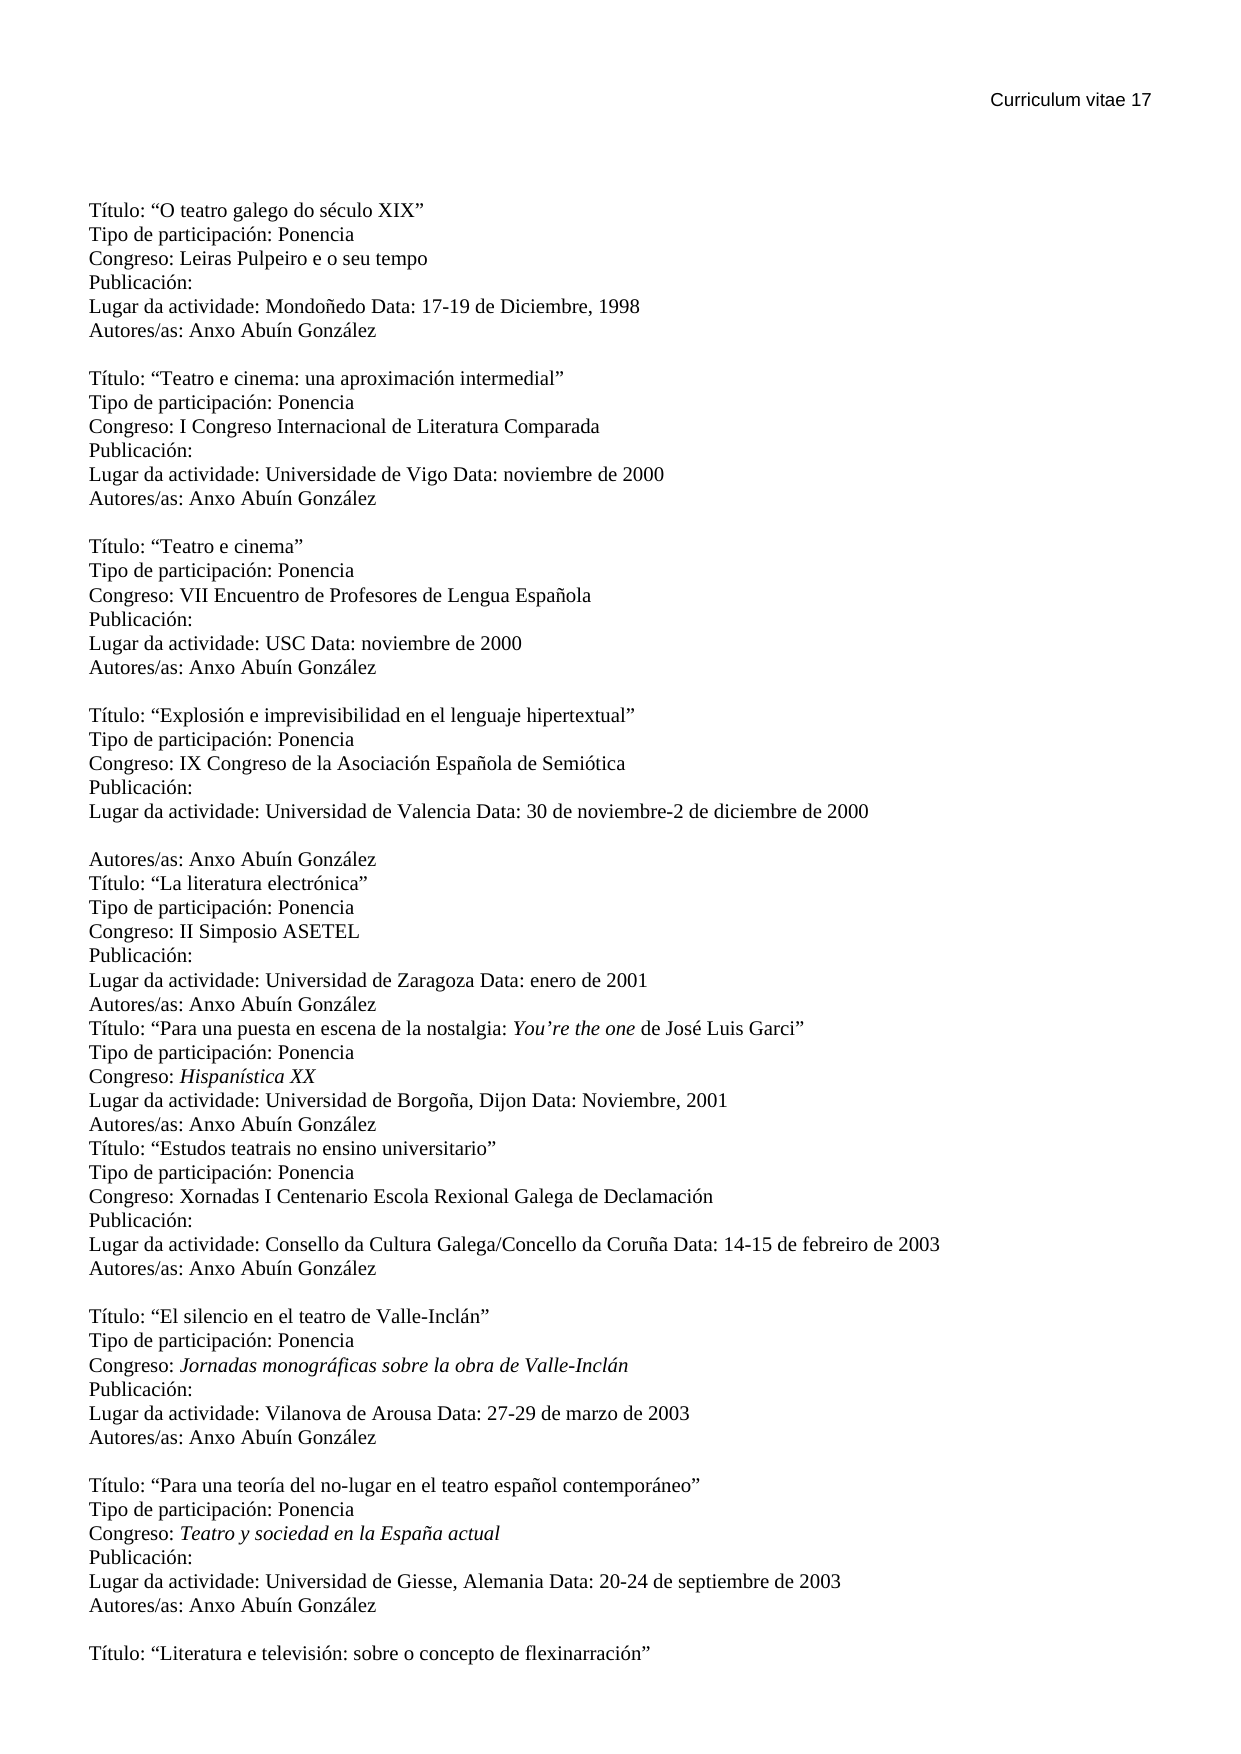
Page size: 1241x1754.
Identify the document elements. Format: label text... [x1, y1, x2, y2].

text Congreso: Xornadas I Centenario Escola Rexional Galega de Declamación [89, 1184, 1152, 1208]
text Tipo de participación: Ponencia [89, 727, 1152, 751]
text Lugar da actividade: Universidad de Borgoña, Dijon Data: Noviembre, 2001 [89, 1088, 1152, 1112]
text Publicación: [89, 438, 1152, 462]
text Tipo de participación: Ponencia [89, 1328, 1152, 1352]
text Autores/as: Anxo Abuín González [89, 992, 1152, 1016]
text Autores/as: Anxo Abuín González [89, 486, 1152, 510]
text Lugar da actividade: Universidad de Giesse, Alemania Data: 20-24 de septiembre de 2003 [89, 1569, 1152, 1593]
text Autores/as: Anxo Abuín González [89, 1256, 1152, 1280]
text Lugar da actividade: Universidad de Zaragoza Data: enero de 2001 [89, 967, 1152, 992]
text Autores/as: Anxo Abuín González [89, 655, 1152, 679]
text Publicación: [89, 1208, 1152, 1232]
text Título: “El silencio en el teatro de Valle-Inclán” [89, 1304, 1152, 1328]
text Tipo de participación: Ponencia [89, 1160, 1152, 1184]
text Tipo de participación: Ponencia [89, 222, 1152, 246]
text Lugar da actividade: USC Data: noviembre de 2000 [89, 631, 1152, 655]
text Título: “Teatro e cinema” [89, 534, 1152, 558]
text Congreso: II Simposio ASETEL [89, 919, 1152, 943]
text Autores/as: Anxo Abuín González [89, 1425, 1152, 1449]
text Tipo de participación: Ponencia [89, 1040, 1152, 1064]
text Congreso: Jornadas monográficas sobre la obra de Valle-Inclán [89, 1352, 1152, 1377]
text Congreso: IX Congreso de la Asociación Española de Semiótica [89, 751, 1152, 775]
text Lugar da actividade: Consello da Cultura Galega/Concello da Coruña Data: 14-15 de febreiro de 2003 [89, 1232, 1152, 1256]
text Tipo de participación: Ponencia [89, 558, 1152, 582]
text Título: “La literatura electrónica” [89, 871, 1152, 895]
text Tipo de participación: Ponencia [89, 1497, 1152, 1521]
text Lugar da actividade: Universidad de Valencia Data: 30 de noviembre-2 de diciembre de 2000 [89, 799, 1152, 823]
text Publicación: [89, 1545, 1152, 1569]
text Título: “Estudos teatrais no ensino universitario” [89, 1136, 1152, 1160]
text Publicación: [89, 1377, 1152, 1401]
text Congreso: I Congreso Internacional de Literatura Comparada [89, 414, 1152, 438]
text Lugar da actividade: Mondoñedo Data: 17-19 de Diciembre, 1998 [89, 294, 1152, 318]
text Título: “Para una teoría del no-lugar en el teatro español contemporáneo” [89, 1473, 1152, 1497]
text Lugar da actividade: Universidade de Vigo Data: noviembre de 2000 [89, 462, 1152, 486]
text Tipo de participación: Ponencia [89, 895, 1152, 919]
text Título: “Para una puesta en escena de la nostalgia: You’re the one de José Luis Garci” [89, 1016, 1152, 1040]
text Congreso: Leiras Pulpeiro e o seu tempo [89, 246, 1152, 270]
text Título: “Explosión e imprevisibilidad en el lenguaje hipertextual” [89, 703, 1152, 727]
text Publicación: [89, 270, 1152, 294]
text Lugar da actividade: Vilanova de Arousa Data: 27-29 de marzo de 2003 [89, 1401, 1152, 1425]
text Publicación: [89, 775, 1152, 799]
text Congreso: Hispanística XX [89, 1064, 1152, 1088]
text Congreso: Teatro y sociedad en la España actual [89, 1521, 1152, 1545]
text Autores/as: Anxo Abuín González [89, 318, 1152, 342]
text Título: “Teatro e cinema: una aproximación intermedial” [89, 366, 1152, 390]
text Tipo de participación: Ponencia [89, 390, 1152, 414]
text Autores/as: Anxo Abuín González [89, 1593, 1152, 1617]
text Título: “Literatura e televisión: sobre o concepto de flexinarración” [89, 1641, 1152, 1665]
text Publicación: [89, 943, 1152, 967]
text Autores/as: Anxo Abuín González [89, 847, 1152, 871]
text Publicación: [89, 607, 1152, 631]
text Título: “O teatro galego do século XIX” [89, 197, 1152, 222]
text Congreso: VII Encuentro de Profesores de Lengua Española [89, 582, 1152, 607]
text Autores/as: Anxo Abuín González [89, 1112, 1152, 1136]
